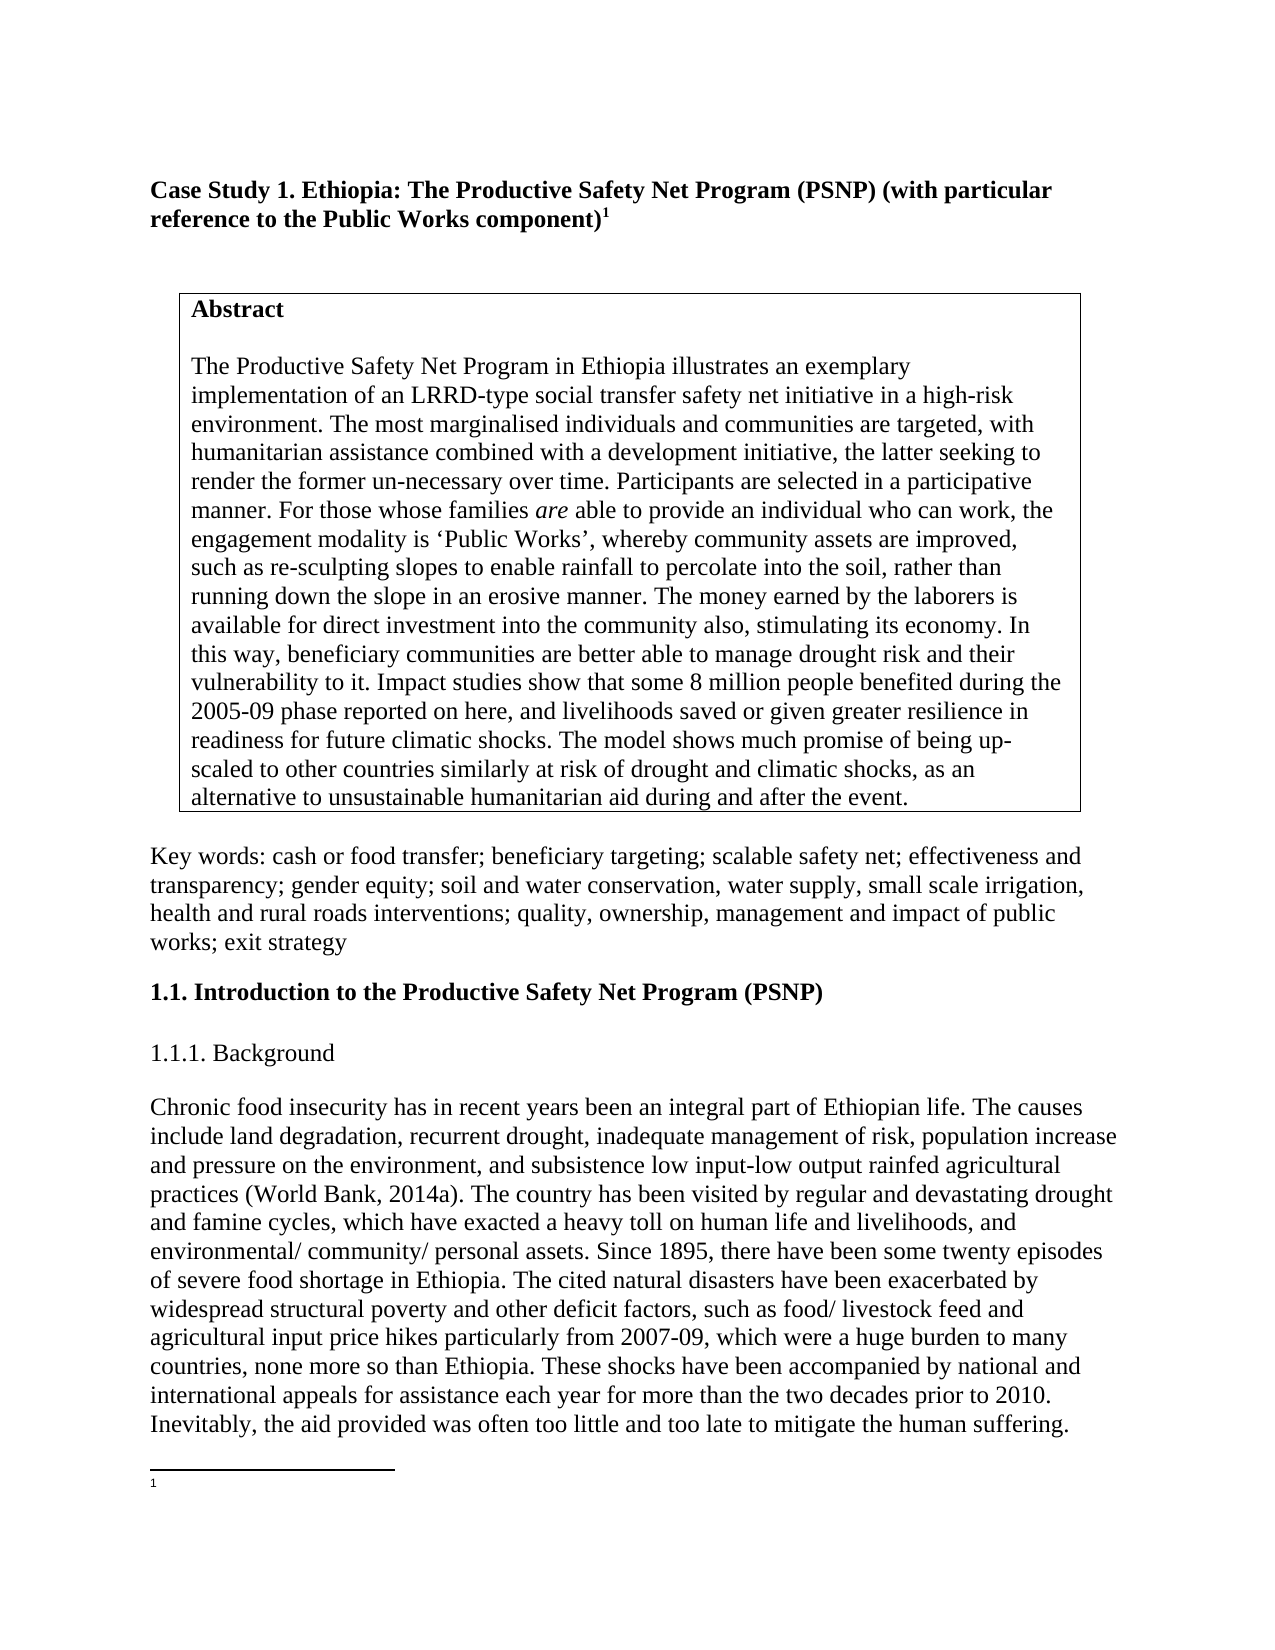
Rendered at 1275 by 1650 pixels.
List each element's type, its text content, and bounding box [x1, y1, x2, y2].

text 1.1. Introduction to the Productive Safety Net Program (PSNP) [150, 977, 1125, 1006]
text 1.1.1. Background [150, 1006, 1125, 1067]
table_header Abstract The Productive Safety Net Program in Ethiopia illustrates an exemplary implementation of an LRRD-type social transfer safety net initiative in a high-risk environment. The most marginalised individuals and communities are targeted, with humanitarian assistance combined with a development initiative, the latter seeking to render the former un-necessary over time. Participants are selected in a participative manner. For those whose families are able to provide an individual who can work, the engagement modality is ‘Public Works’, whereby community assets are improved, such as re-sculpting slopes to enable rainfall to percolate into the soil, rather than running down the slope in an erosive manner. The money earned by the laborers is available for direct investment into the community also, stimulating its economy. In this way, beneficiary communities are better able to manage drought risk and their vulnerability to it. Impact studies show that some 8 million people benefited during the 2005-09 phase reported on here, and livelihoods saved or given greater resilience in readiness for future climatic shocks. The model shows much promise of being up-scaled to other countries similarly at risk of drought and climatic shocks, as an alternative to unsustainable humanitarian aid during and after the event. [180, 294, 1080, 811]
text Key words: cash or food transfer; beneficiary targeting; scalable safety net; effectiveness and transparency; gender equity; soil and water conservation, water supply, small scale irrigation, health and rural roads interventions; quality, ownership, management and impact of public works; exit strategy [150, 812, 1125, 956]
subtitle Case Study 1. Ethiopia: The Productive Safety Net Program (PSNP) (with particular reference to the Public Works component) [150, 175, 1125, 232]
text Chronic food insecurity has in recent years been an integral part of Ethiopian life. The causes include land degradation, recurrent drought, inadequate management of risk, population increase and pressure on the environment, and subsistence low input-low output rainfed agricultural practices (World Bank, 2014a). The country has been visited by regular and devastating drought and famine cycles, which have exacted a heavy toll on human life and livelihoods, and environmental/ community/ personal assets. Since 1895, there have been some twenty episodes of severe food shortage in Ethiopia. The cited natural disasters have been exacerbated by widespread structural poverty and other deficit factors, such as food/ livestock feed and agricultural input price hikes particularly from 2007-09, which were a huge burden to many countries, none more so than Ethiopia. These shocks have been accompanied by national and international appeals for assistance each year for more than the two decades prior to 2010. Inevitably, the aid provided was often too little and too late to mitigate the human suffering. [150, 1092, 1125, 1437]
